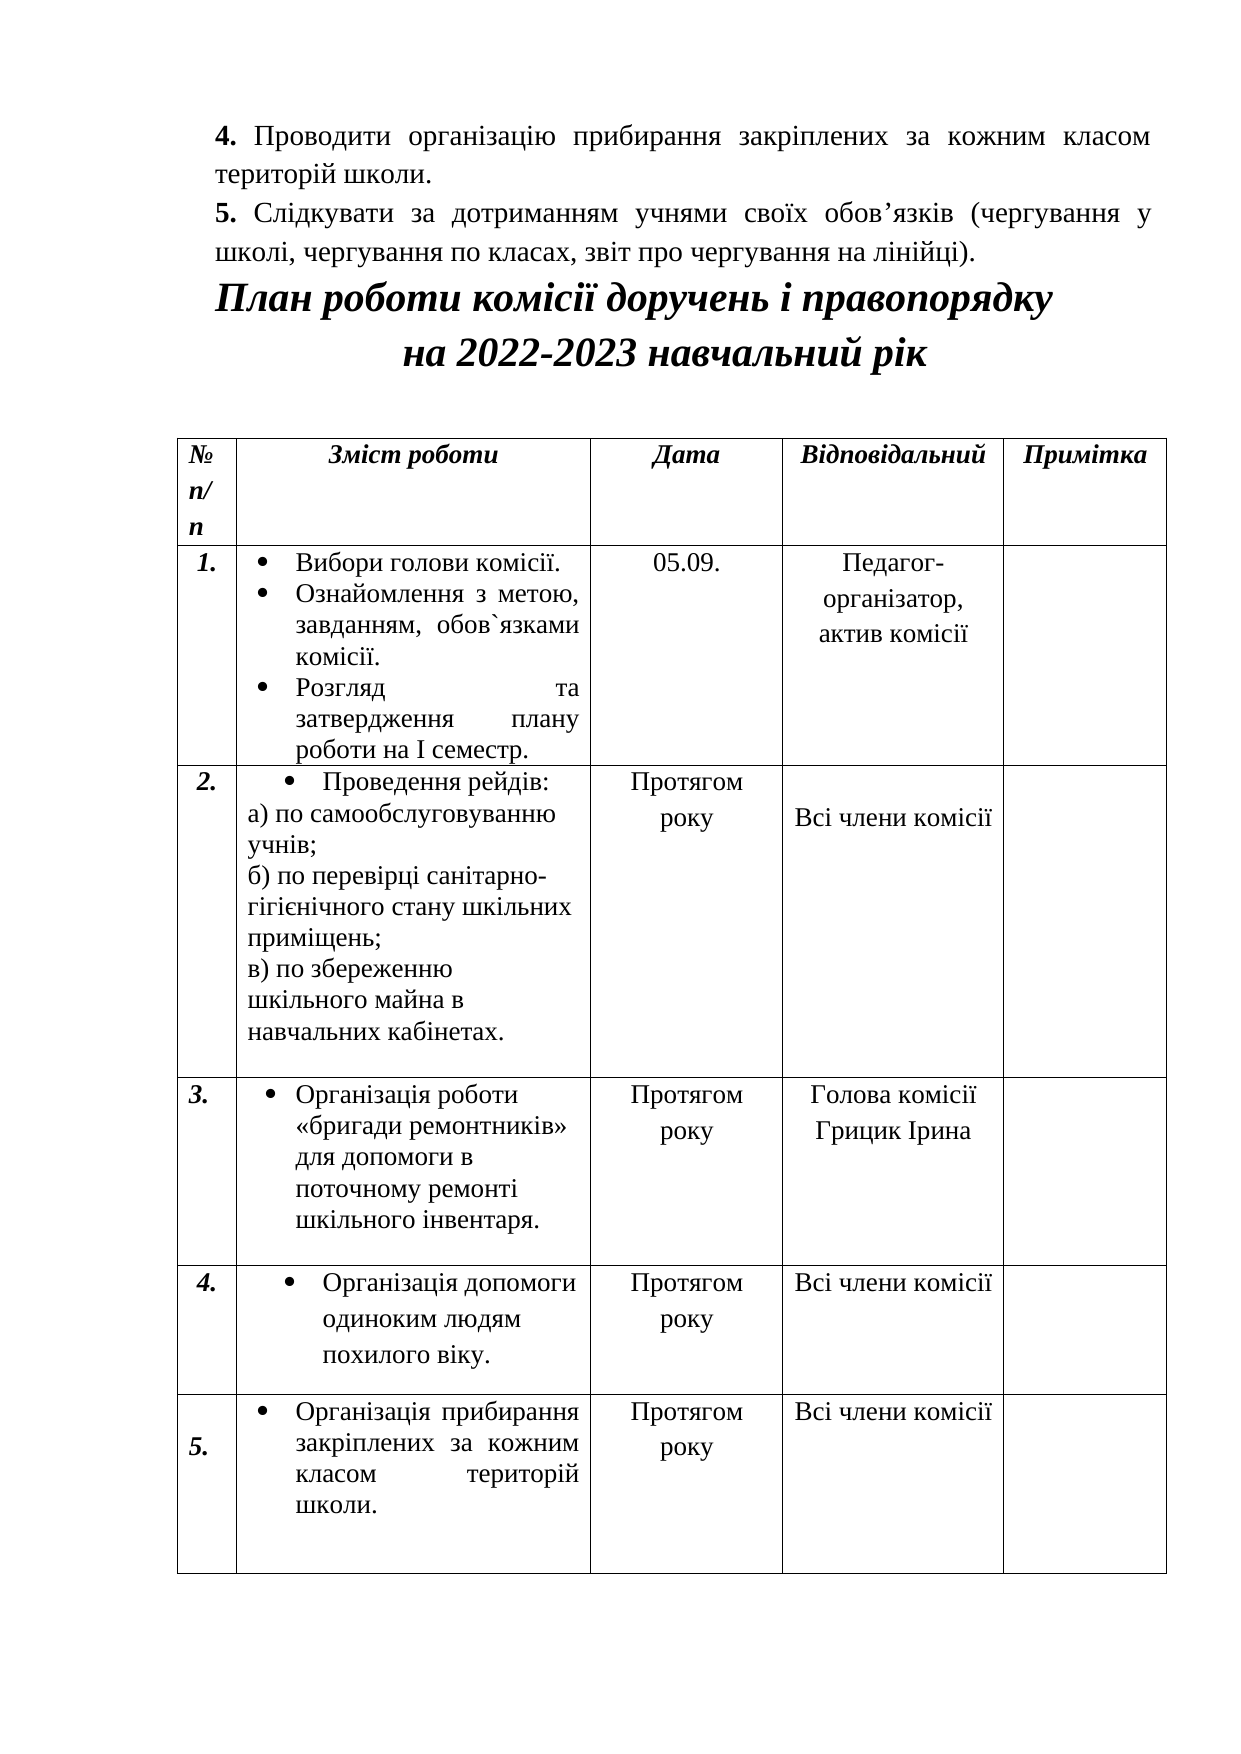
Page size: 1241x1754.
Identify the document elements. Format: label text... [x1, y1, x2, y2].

text 5. Слідкувати за дотриманням учнями своїх обов’язків (чергування у школі, чергування по класах, звіт про чергування на лінійці). [215, 195, 1152, 267]
table_header Дата [591, 439, 782, 545]
table_cell Організація роботи «бригади ремонтників» для допомоги в поточному ремонті шкільного інвентаря. [237, 1078, 590, 1265]
table_cell Всі члени комісії [783, 766, 1003, 1077]
table_cell [1004, 546, 1166, 764]
table_cell Протягом року [591, 766, 782, 1077]
table_header Зміст роботи [237, 439, 590, 545]
table_cell 05.09. [591, 546, 782, 764]
table_cell Всі члени комісії [783, 1266, 1003, 1393]
table_cell 5. [178, 1395, 236, 1573]
text 4. Проводити організацію прибирання закріплених за кожним класом територій школи. [215, 118, 1152, 190]
table_cell Всі члени комісії [783, 1395, 1003, 1573]
text на 2022-2023 навчальний рік [177, 327, 1152, 375]
table_cell Організація прибирання закріплених за кожним класом територій школи. [237, 1395, 590, 1573]
table_cell [1004, 1266, 1166, 1393]
table_cell Проведення рейдів: а) по самообслуговуванню учнів; б) по перевірці санітарно-гігієнічного стану шкільних приміщень; в) по збереженню шкільного майна в навчальних кабінетах. [237, 766, 590, 1077]
table_cell [1004, 1078, 1166, 1265]
table_header Відповідальний [783, 439, 1003, 545]
table_cell Протягом року [591, 1266, 782, 1393]
table_cell Вибори голови комісії. Ознайомлення з метою, завданням, обов`язками комісії. Розгляд та затвердження плану роботи на І семестр. [237, 546, 590, 764]
table_cell Голова комісії Грицик Ірина [783, 1078, 1003, 1265]
table_cell [1004, 1395, 1166, 1573]
table_header Примітка [1004, 439, 1166, 545]
table_header № п/п [178, 439, 236, 545]
table_cell 3. [178, 1078, 236, 1265]
text План роботи комісії доручень і правопорядку [215, 272, 1152, 320]
table_cell Організація допомоги одиноким людям похилого віку. [237, 1266, 590, 1393]
table_cell Педагог-організатор, актив комісії [783, 546, 1003, 764]
table_cell 2. [178, 766, 236, 1077]
table_cell Протягом року [591, 1078, 782, 1265]
table_cell [1004, 766, 1166, 1077]
table_cell 1. [178, 546, 236, 764]
table_cell 4. [178, 1266, 236, 1393]
table_cell Протягом року [591, 1395, 782, 1573]
